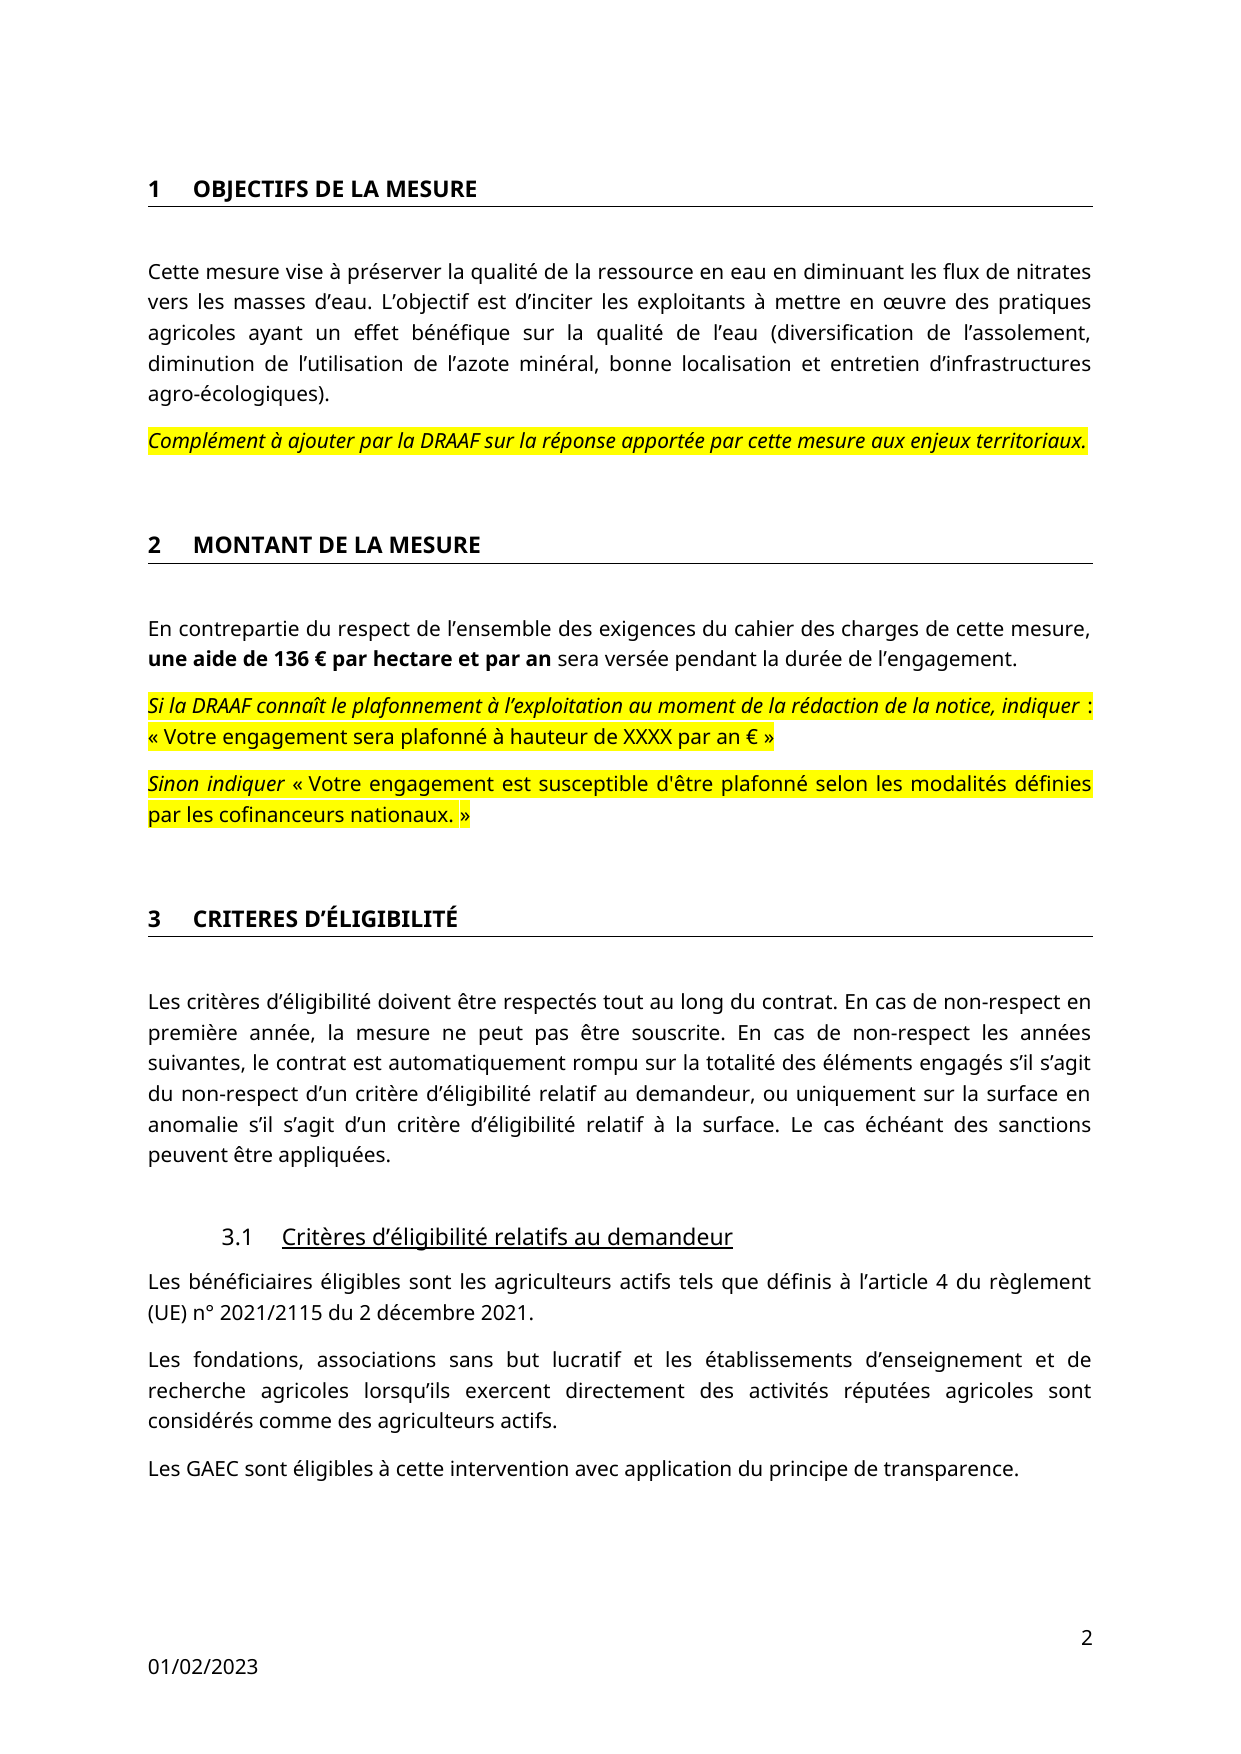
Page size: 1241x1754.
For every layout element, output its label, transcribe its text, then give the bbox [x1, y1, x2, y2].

text Cette mesure vise à préserver la qualité de la ressource en eau en diminuant les flux de nitrates vers les masses d’eau. L’objectif est d’inciter les exploitants à mettre en œuvre des pratiques agricoles ayant un effet bénéfique sur la qualité de l’eau (diversification de l’assolement, diminution de l’utilisation de l’azote minéral, bonne localisation et entretien d’infrastructures agro-écologiques). [148, 257, 1093, 408]
text Les critères d’éligibilité doivent être respectés tout au long du contrat. En cas de non-respect en première année, la mesure ne peut pas être souscrite. En cas de non-respect les années suivantes, le contrat est automatiquement rompu sur la totalité des éléments engagés s’il s’agit du non-respect d’un critère d’éligibilité relatif au demandeur, ou uniquement sur la surface en anomalie s’il s’agit d’un critère d’éligibilité relatif à la surface. Le cas échéant des sanctions peuvent être appliquées. [148, 987, 1093, 1169]
subtitle Montant de la mesure [148, 529, 1093, 563]
subtitle Critères d’éligibilité relatifs au demandeur [221, 1221, 1093, 1252]
subtitle CRITERES d’éligibilité [148, 903, 1093, 936]
text Sinon indiquer « Votre engagement est susceptible d'être plafonné selon les modalités définies par les cofinanceurs nationaux. » [148, 798, 1093, 828]
text Les GAEC sont éligibles à cette intervention avec application du principe de transparence. [148, 1454, 1093, 1482]
text Si la DRAAF connaît le plafonnement à l’exploitation au moment de la rédaction de la notice, indiquer : « Votre engagement sera plafonné à hauteur de XXXX par an € » [148, 720, 1093, 751]
text Les bénéficiaires éligibles sont les agriculteurs actifs tels que définis à l’article 4 du règlement (UE) n° 2021/2115 du 2 décembre 2021. [148, 1267, 1093, 1326]
text En contrepartie du respect de l’ensemble des exigences du cahier des charges de cette mesure, une aide de 136 € par hectare et par an sera versée pendant la durée de l’engagement. [148, 614, 1093, 673]
text Les fondations, associations sans but lucratif et les établissements d’enseignement et de recherche agricoles lorsqu’ils exercent directement des activités réputées agricoles sont considérés comme des agriculteurs actifs. [148, 1345, 1093, 1435]
subtitle OBJECTIFS DE LA MESURE [148, 173, 1093, 206]
